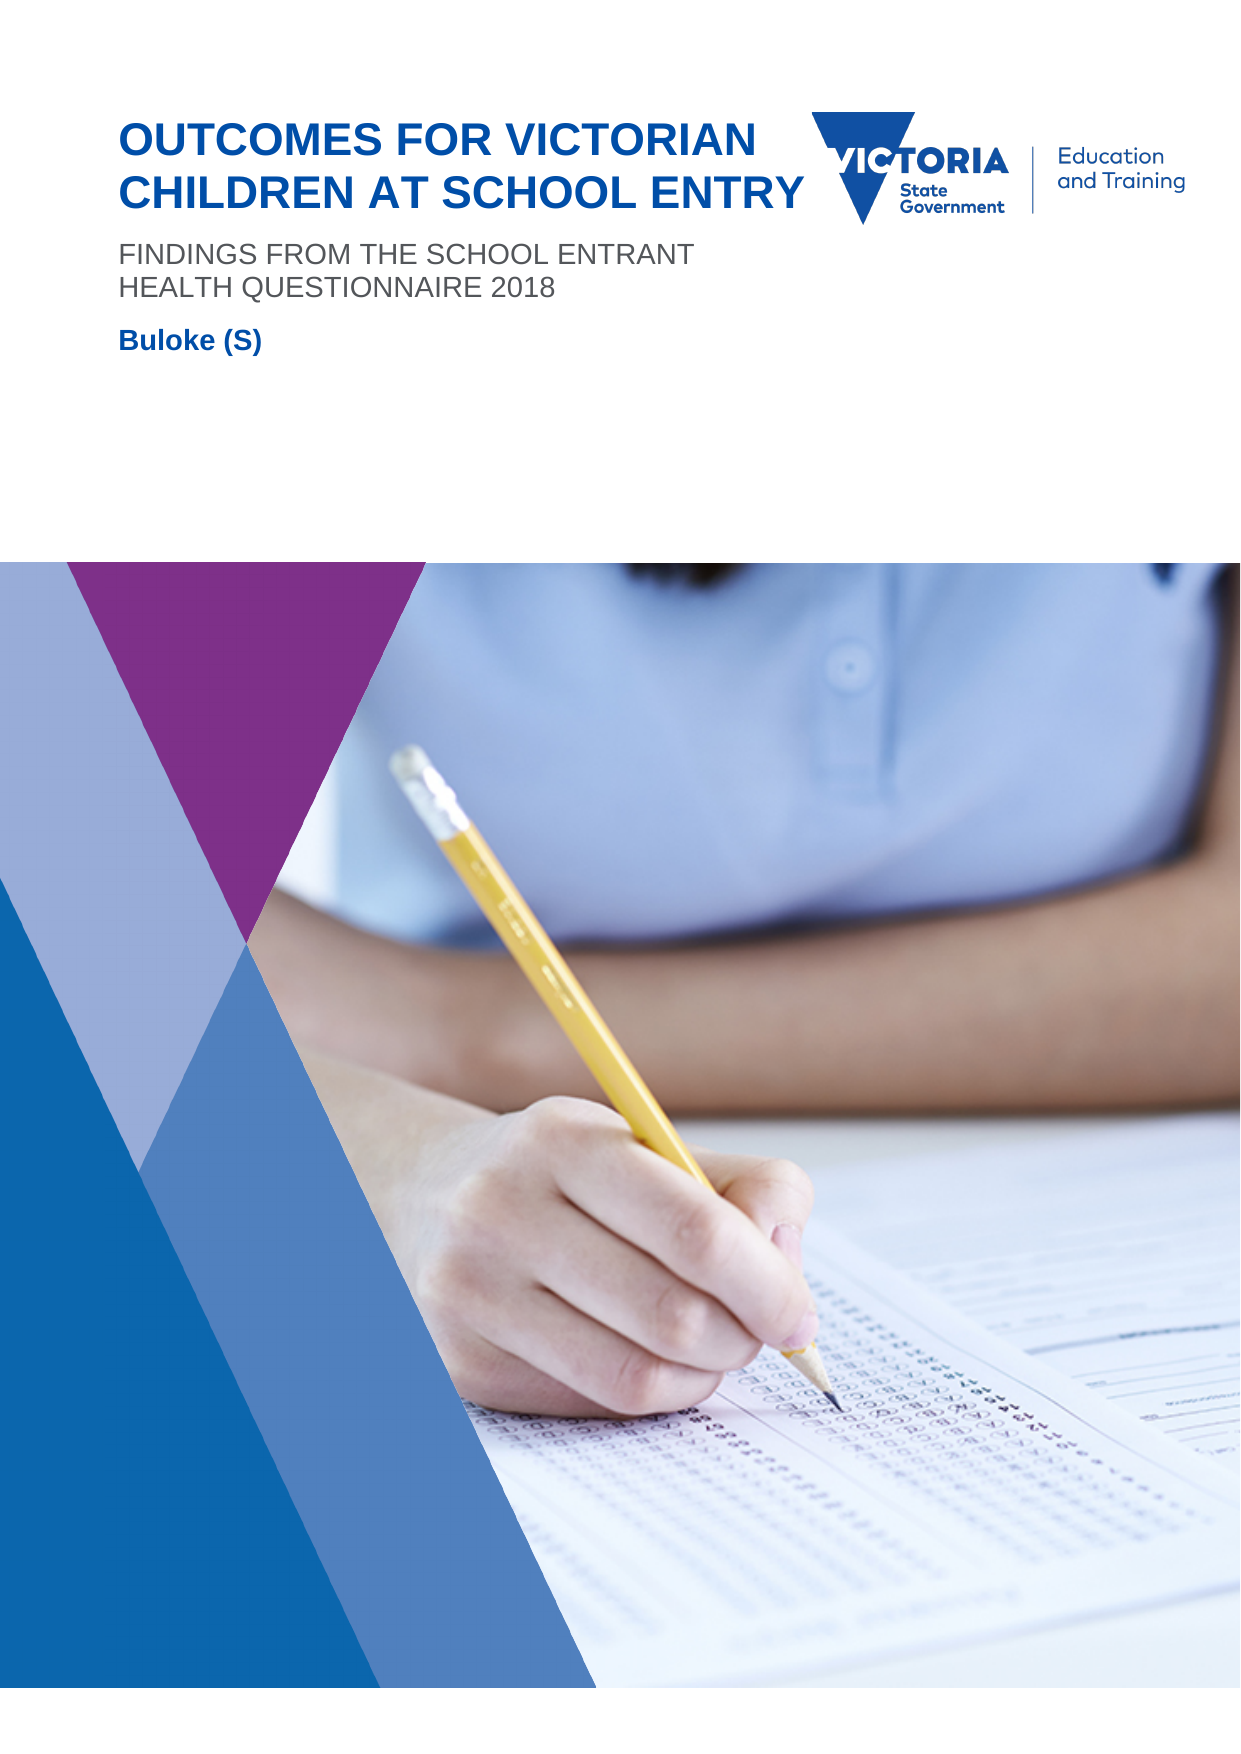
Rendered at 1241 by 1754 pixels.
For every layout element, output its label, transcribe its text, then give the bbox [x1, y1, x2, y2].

picture [0, 562, 1241, 1688]
title OUTCOMES FOR VICTORIAN CHILDREN AT SCHOOL ENTRY [118, 113, 1122, 218]
subtitle FINDINGS FROM THE SCHOOL ENTRANT HEALTH QUESTIONNAIRE 2018 [118, 237, 1122, 304]
subtitle Buloke (S) [118, 323, 1122, 356]
picture [811, 112, 1193, 225]
